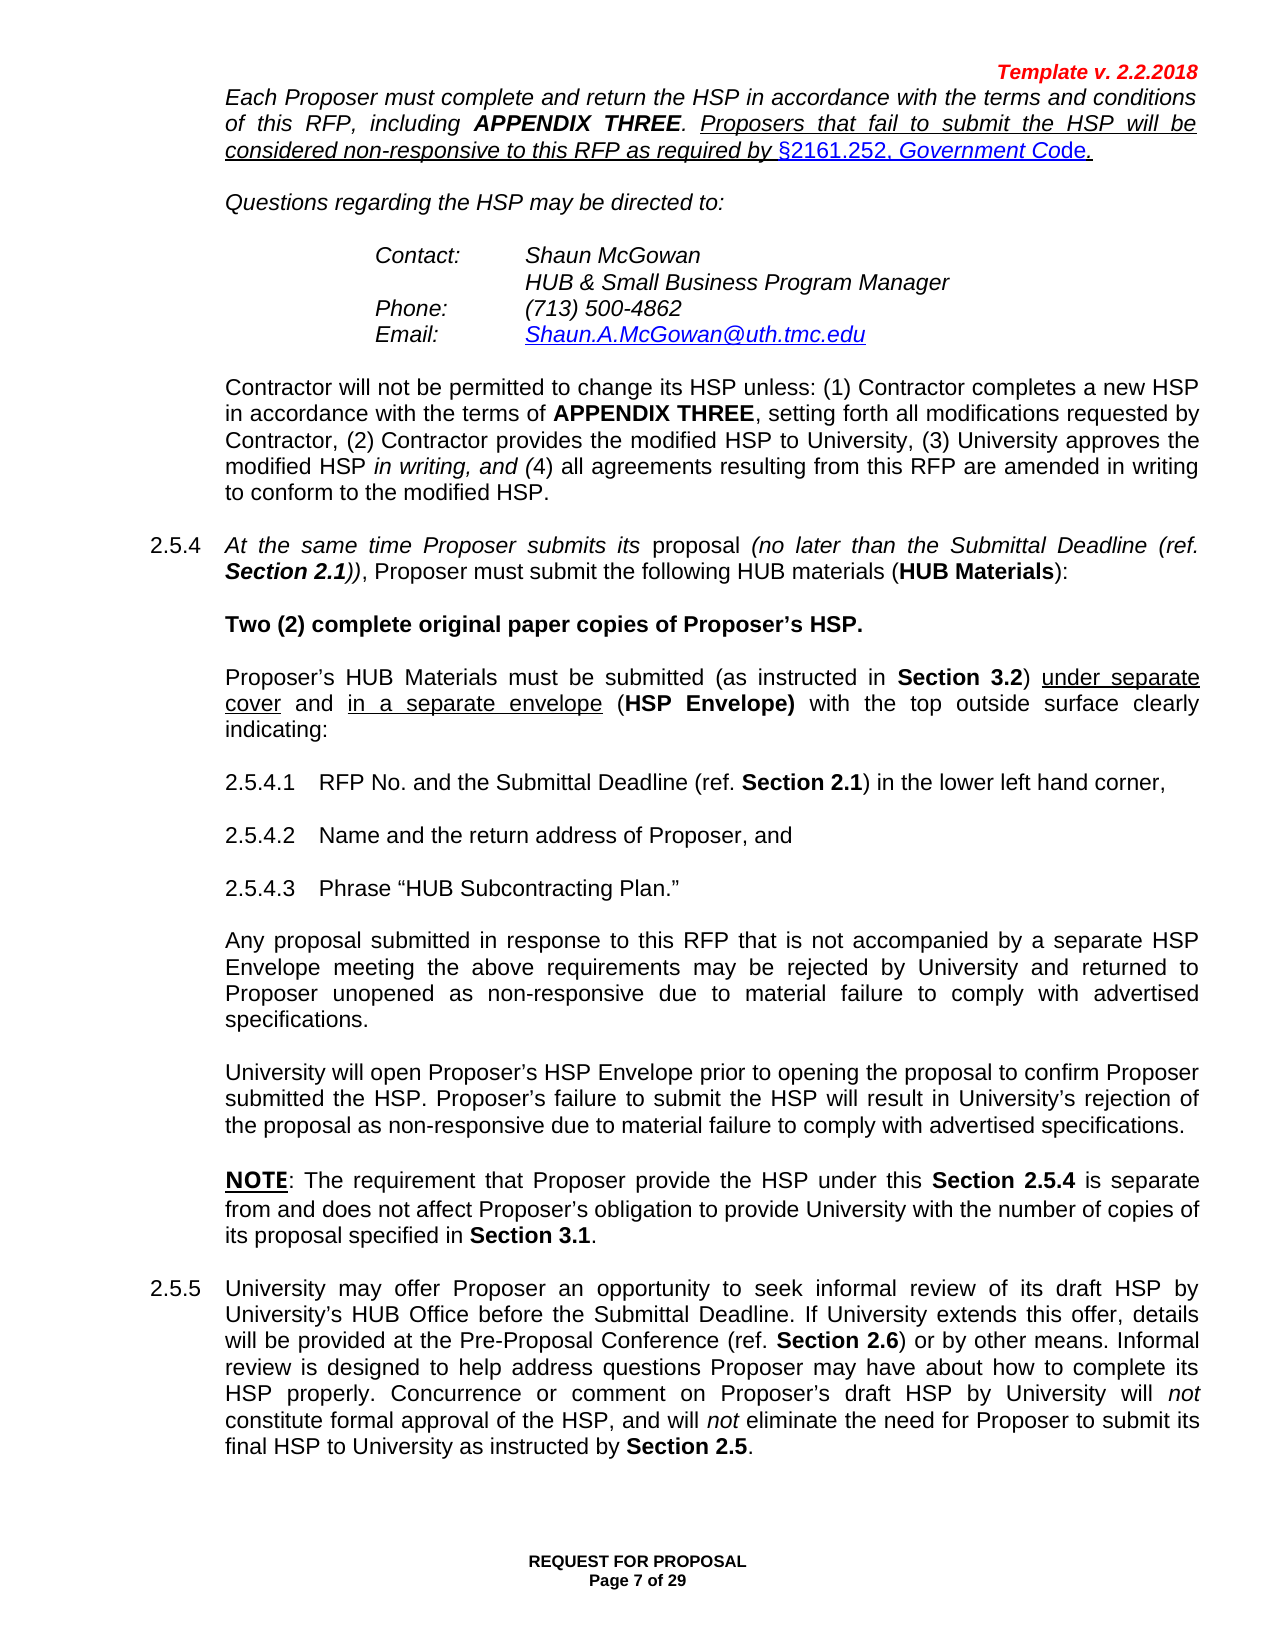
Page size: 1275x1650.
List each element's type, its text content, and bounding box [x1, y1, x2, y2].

text HUB & Small Business Program Manager [525, 268, 1200, 295]
text Note: The requirement that Proposer provide the under this Section 2.5.4 is separate from and does not affect Proposer’s obligation to provide University with the number of copies of its proposal specified in Section 3.1. [225, 1164, 1200, 1248]
text Two (2) complete original paper copies of Proposer’s HSP. [150, 611, 1200, 637]
text Any proposal submitted in response to this RFP that is not accompanied by a separate HSP Envelope meeting the above requirements may be rejected by University and returned to Proposer unopened as non-responsive due to material failure to comply with advertised specifications. [225, 927, 1200, 1033]
text 2.5.4.3 Phrase “HUB Subcontracting Plan.” [225, 874, 1200, 901]
text Email: Shaun.A.McGowan@uth.tmc.edu [300, 321, 1200, 347]
text 2.5.4 At the same time Proposer submits its proposal (no later than the Submittal Deadline (ref. Section 2.1)), Proposer must submit the following HUB materials (HUB Materials): [150, 532, 1200, 585]
text Proposer’s HUB Materials must be submitted (as instructed in Section 3.2) under separate cover and in a separate envelope (HSP Envelope) with the top outside surface clearly indicating: [225, 664, 1200, 743]
text Phone: (713) 500-4862 [300, 295, 1200, 321]
text 2.5.4.1 RFP No. and the Submittal Deadline (ref. Section 2.1) in the lower left hand corner, [225, 769, 1200, 796]
text 2.5.4.2 Name and the return address of Proposer, and [225, 822, 1200, 848]
text Contact: Shaun McGowan [300, 242, 1200, 268]
text Contractor will not be permitted to change its HSP unless: (1) Contractor completes a new HSP in accordance with the terms of APPENDIX THREE, setting forth all modifications requested by Contractor, (2) Contractor provides the modified HSP to University, (3) University approves the modified HSP in writing, and (4) all agreements resulting from this RFP are amended in writing to conform to the modified HSP. [225, 374, 1200, 506]
text Questions regarding the HSP may be directed to: [225, 189, 1200, 216]
text University will open Proposer’s HSP Envelope prior to opening the proposal to confirm Proposer submitted the HSP. Proposer’s failure to submit the HSP will result in University’s rejection of the proposal as non-responsive due to material failure to comply with advertised specifications. [225, 1059, 1200, 1138]
text 2.5.5 University may offer Proposer an opportunity to seek informal review of its draft HSP by University’s HUB Office before the Submittal Deadline. If University extends this offer, details will be provided at the Pre-Proposal Conference (ref. Section 2.6) or by other means. Informal review is designed to help address questions Proposer may have about how to complete its HSP properly. Concurrence or comment on Proposer’s draft HSP by University will not constitute formal approval of the HSP, and will not eliminate the need for Proposer to submit its final HSP to University as instructed by Section 2.5. [150, 1275, 1200, 1459]
text Each Proposer must complete and return the HSP in accordance with the terms and conditions of this RFP, including APPENDIX THREE. Proposers that fail to submit the HSP will be considered non-responsive to this RFP as required by §2161.252, Government Code. [225, 84, 1200, 163]
